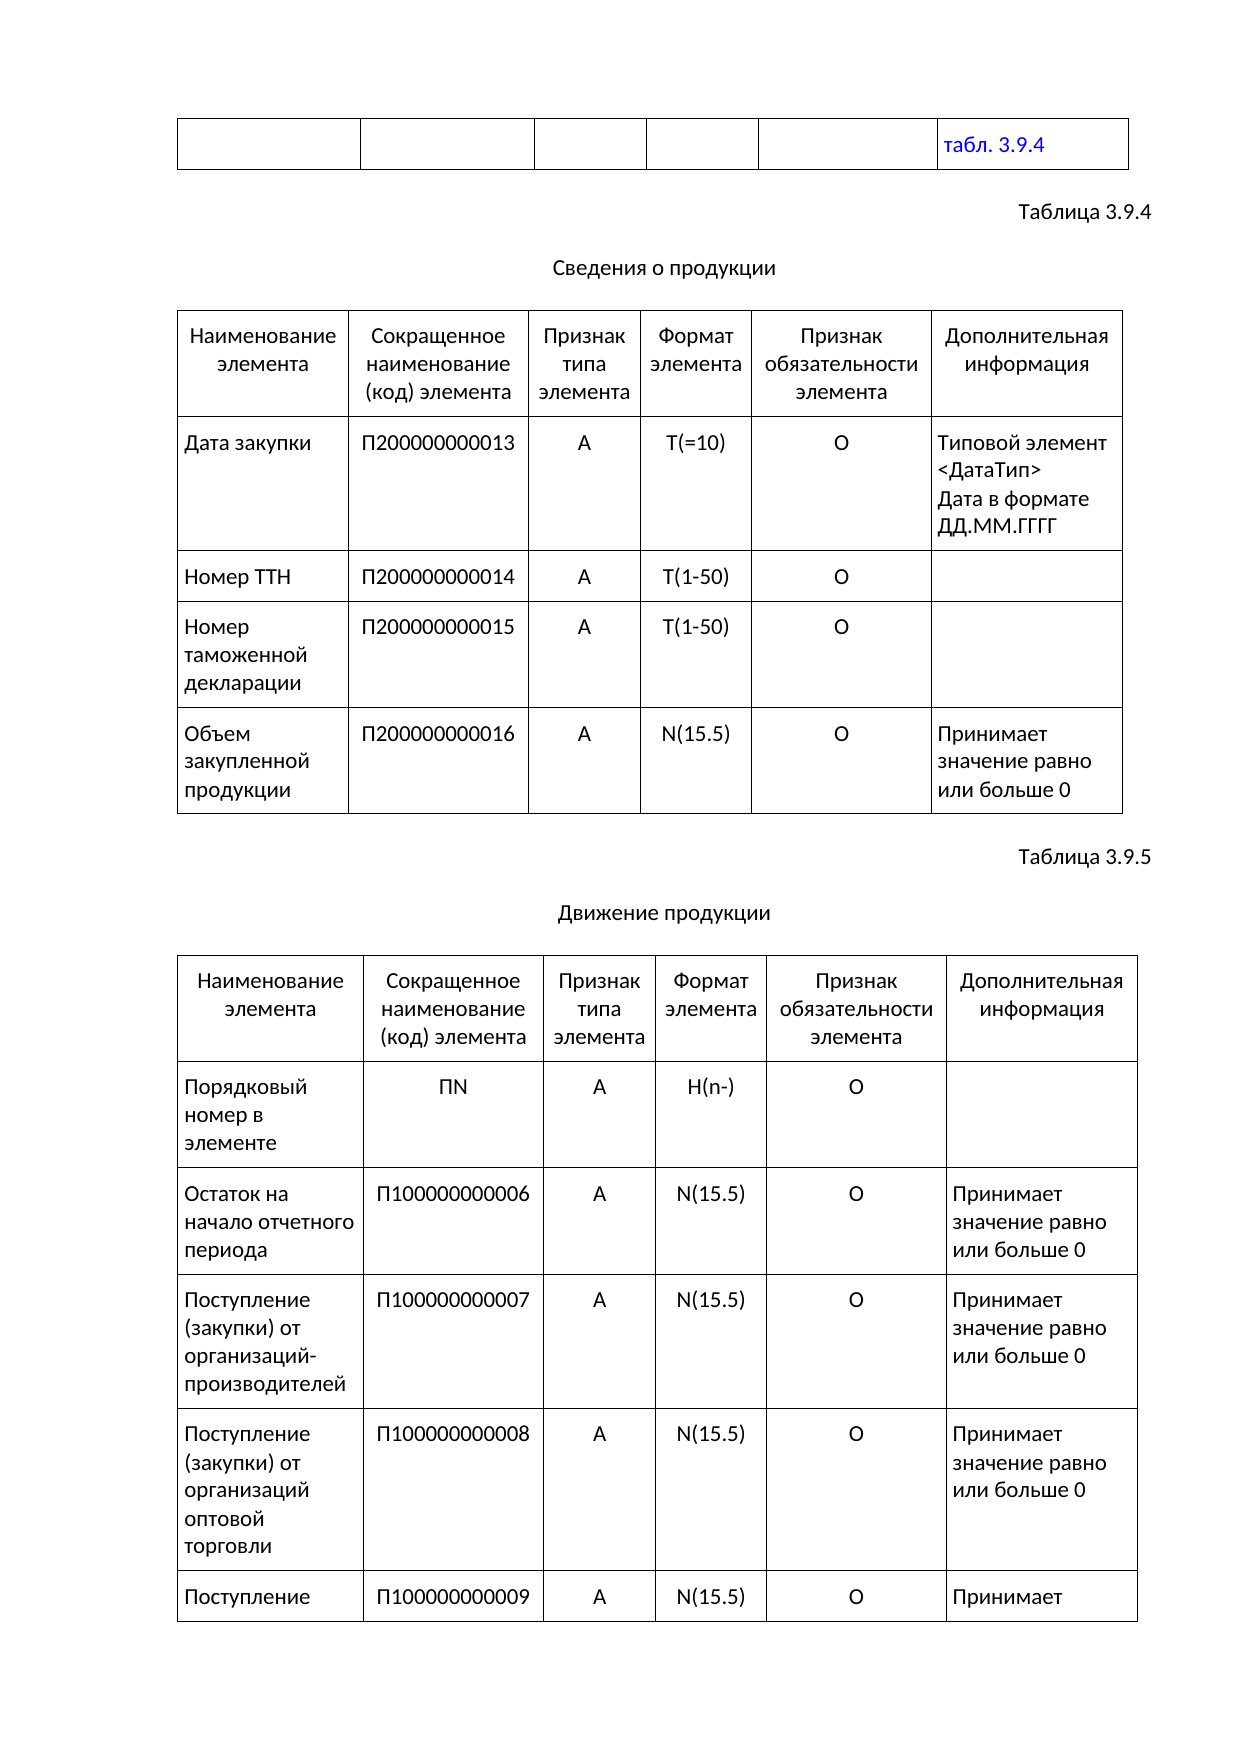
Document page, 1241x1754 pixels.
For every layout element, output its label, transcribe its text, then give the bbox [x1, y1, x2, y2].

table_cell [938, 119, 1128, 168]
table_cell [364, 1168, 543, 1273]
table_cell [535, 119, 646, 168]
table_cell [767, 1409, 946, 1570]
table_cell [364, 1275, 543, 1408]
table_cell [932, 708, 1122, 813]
text Таблица 3.9.4 [177, 197, 1152, 226]
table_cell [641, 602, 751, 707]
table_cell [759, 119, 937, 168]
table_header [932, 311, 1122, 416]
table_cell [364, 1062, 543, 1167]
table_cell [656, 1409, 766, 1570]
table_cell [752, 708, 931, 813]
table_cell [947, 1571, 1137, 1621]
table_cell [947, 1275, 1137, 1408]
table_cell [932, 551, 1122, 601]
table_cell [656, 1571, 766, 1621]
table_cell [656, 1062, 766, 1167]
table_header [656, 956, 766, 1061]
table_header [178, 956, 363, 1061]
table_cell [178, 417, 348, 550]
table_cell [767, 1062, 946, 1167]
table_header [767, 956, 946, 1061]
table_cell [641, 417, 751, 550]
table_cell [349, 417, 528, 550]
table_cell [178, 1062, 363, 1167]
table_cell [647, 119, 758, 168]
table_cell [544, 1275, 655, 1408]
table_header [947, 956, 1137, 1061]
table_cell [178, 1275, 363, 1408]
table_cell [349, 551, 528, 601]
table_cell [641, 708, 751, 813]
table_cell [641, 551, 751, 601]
text Движение продукции [177, 898, 1152, 926]
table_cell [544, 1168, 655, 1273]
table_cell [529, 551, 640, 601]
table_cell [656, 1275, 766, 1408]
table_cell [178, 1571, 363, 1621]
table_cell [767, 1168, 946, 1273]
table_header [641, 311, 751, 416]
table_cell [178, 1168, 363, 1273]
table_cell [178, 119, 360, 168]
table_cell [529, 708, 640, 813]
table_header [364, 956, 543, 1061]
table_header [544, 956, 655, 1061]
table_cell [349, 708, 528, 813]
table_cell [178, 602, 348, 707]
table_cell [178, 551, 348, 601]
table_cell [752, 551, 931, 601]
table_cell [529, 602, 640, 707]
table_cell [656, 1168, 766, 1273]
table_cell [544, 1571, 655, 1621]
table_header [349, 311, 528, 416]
text Таблица 3.9.5 [177, 842, 1152, 870]
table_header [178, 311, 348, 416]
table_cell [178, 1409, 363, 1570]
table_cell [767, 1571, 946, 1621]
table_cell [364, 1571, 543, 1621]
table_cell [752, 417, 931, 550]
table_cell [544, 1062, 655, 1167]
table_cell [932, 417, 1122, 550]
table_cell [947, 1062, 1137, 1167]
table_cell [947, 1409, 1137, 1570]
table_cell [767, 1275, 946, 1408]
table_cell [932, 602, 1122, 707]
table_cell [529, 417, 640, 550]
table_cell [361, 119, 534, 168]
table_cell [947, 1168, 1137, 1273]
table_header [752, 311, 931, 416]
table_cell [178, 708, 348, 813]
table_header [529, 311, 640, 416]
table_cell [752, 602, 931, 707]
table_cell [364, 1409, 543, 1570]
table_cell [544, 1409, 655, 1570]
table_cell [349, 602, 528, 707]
text Сведения о продукции [177, 253, 1152, 282]
